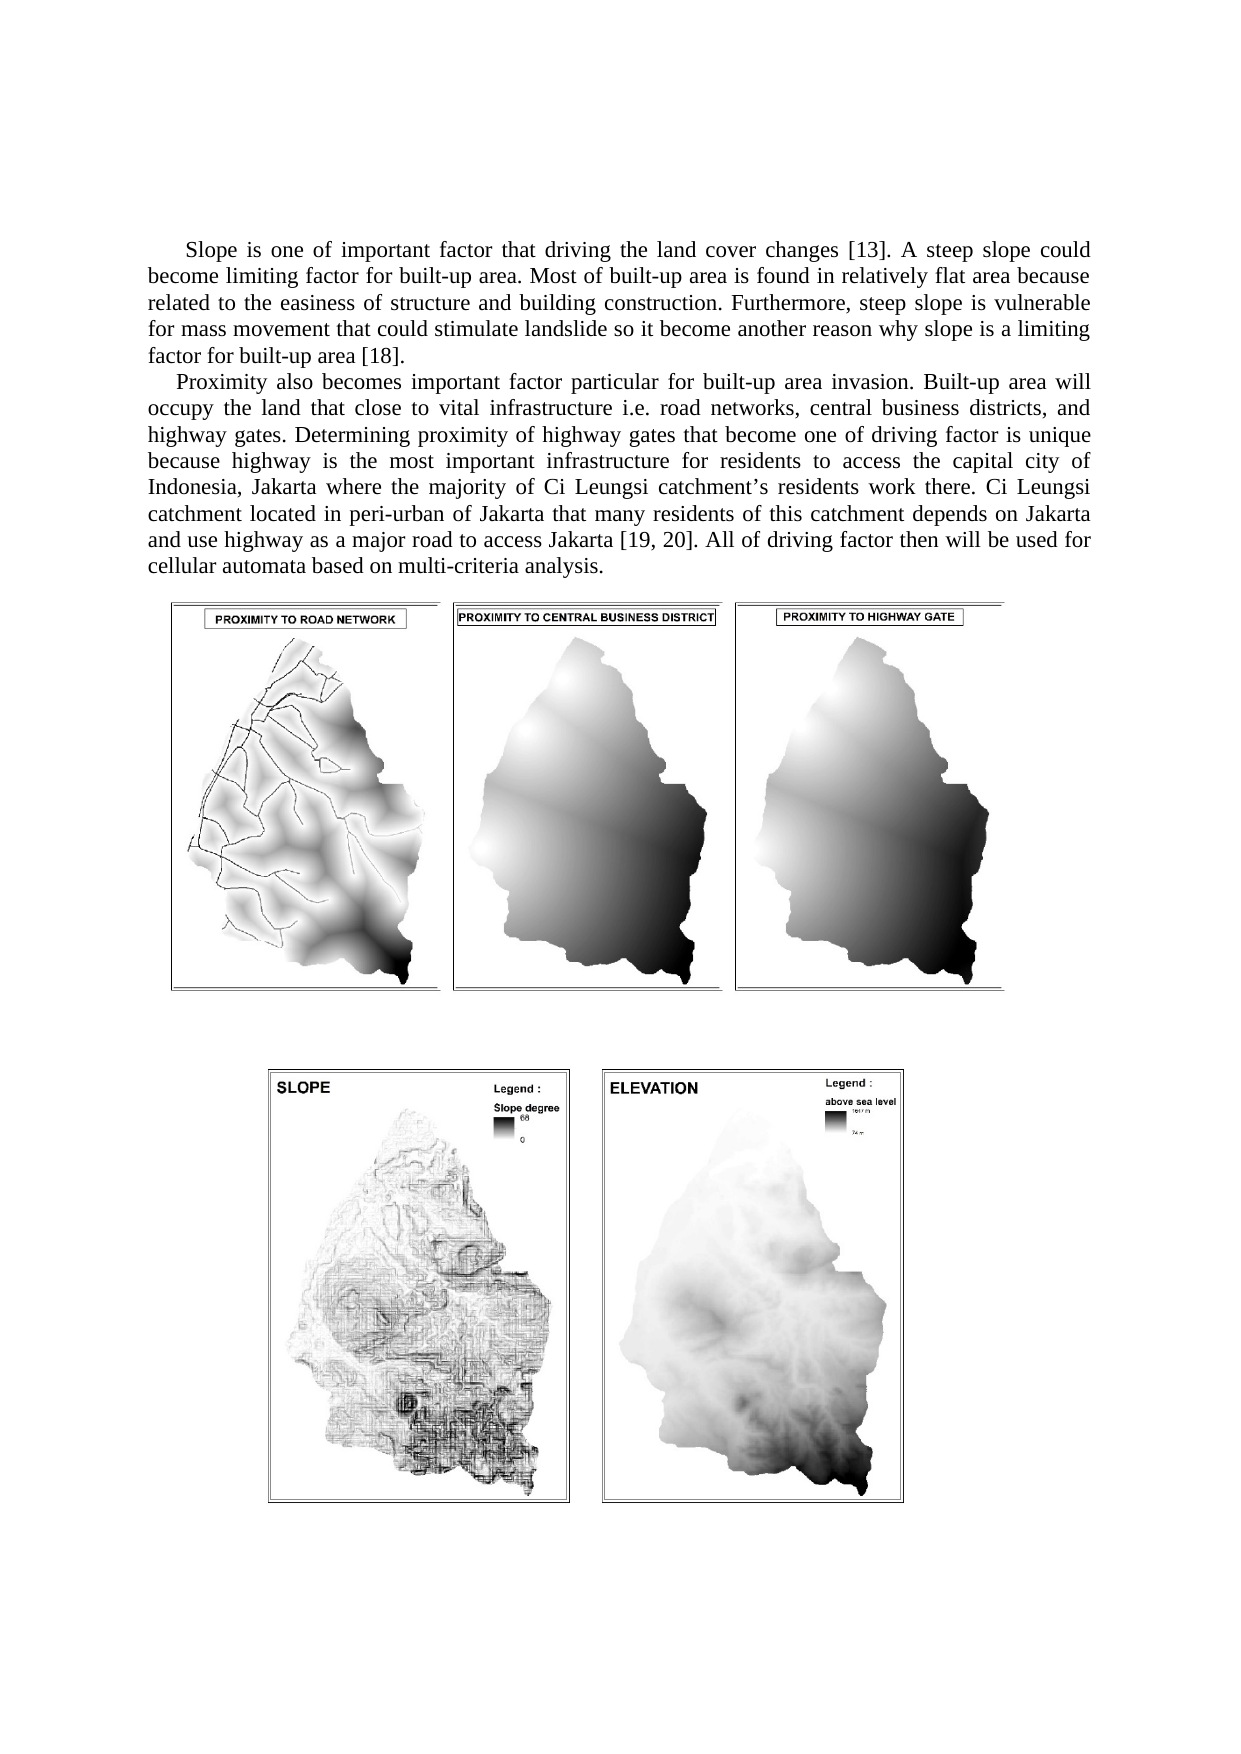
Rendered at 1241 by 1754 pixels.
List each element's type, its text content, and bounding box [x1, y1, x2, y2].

text Slope is one of important factor that driving the land cover changes [13]. A steep slope could become limiting factor for built-up area. Most of built-up area is found in relatively flat area because related to the easiness of structure and building construction. Furthermore, steep slope is vulnerable for mass movement that could stimulate landslide so it become another reason why slope is a limiting factor for built-up area [18]. [148, 236, 1092, 368]
picture [594, 1062, 911, 1510]
picture [164, 596, 1011, 997]
picture [260, 1062, 577, 1510]
text Proximity also becomes important factor particular for built-up area invasion. Built-up area will occupy the land that close to vital infrastructure i.e. road networks, central business districts, and highway gates. Determining proximity of highway gates that become one of driving factor is unique because highway is the most important infrastructure for residents to access the capital city of Indonesia, Jakarta where the majority of Ci Leungsi catchment’s residents work there. Ci Leungsi catchment located in peri-urban of Jakarta that many residents of this catchment depends on Jakarta and use highway as a major road to access Jakarta [19, 20]. All of driving factor then will be used for cellular automata based on multi-criteria analysis. [148, 368, 1092, 579]
